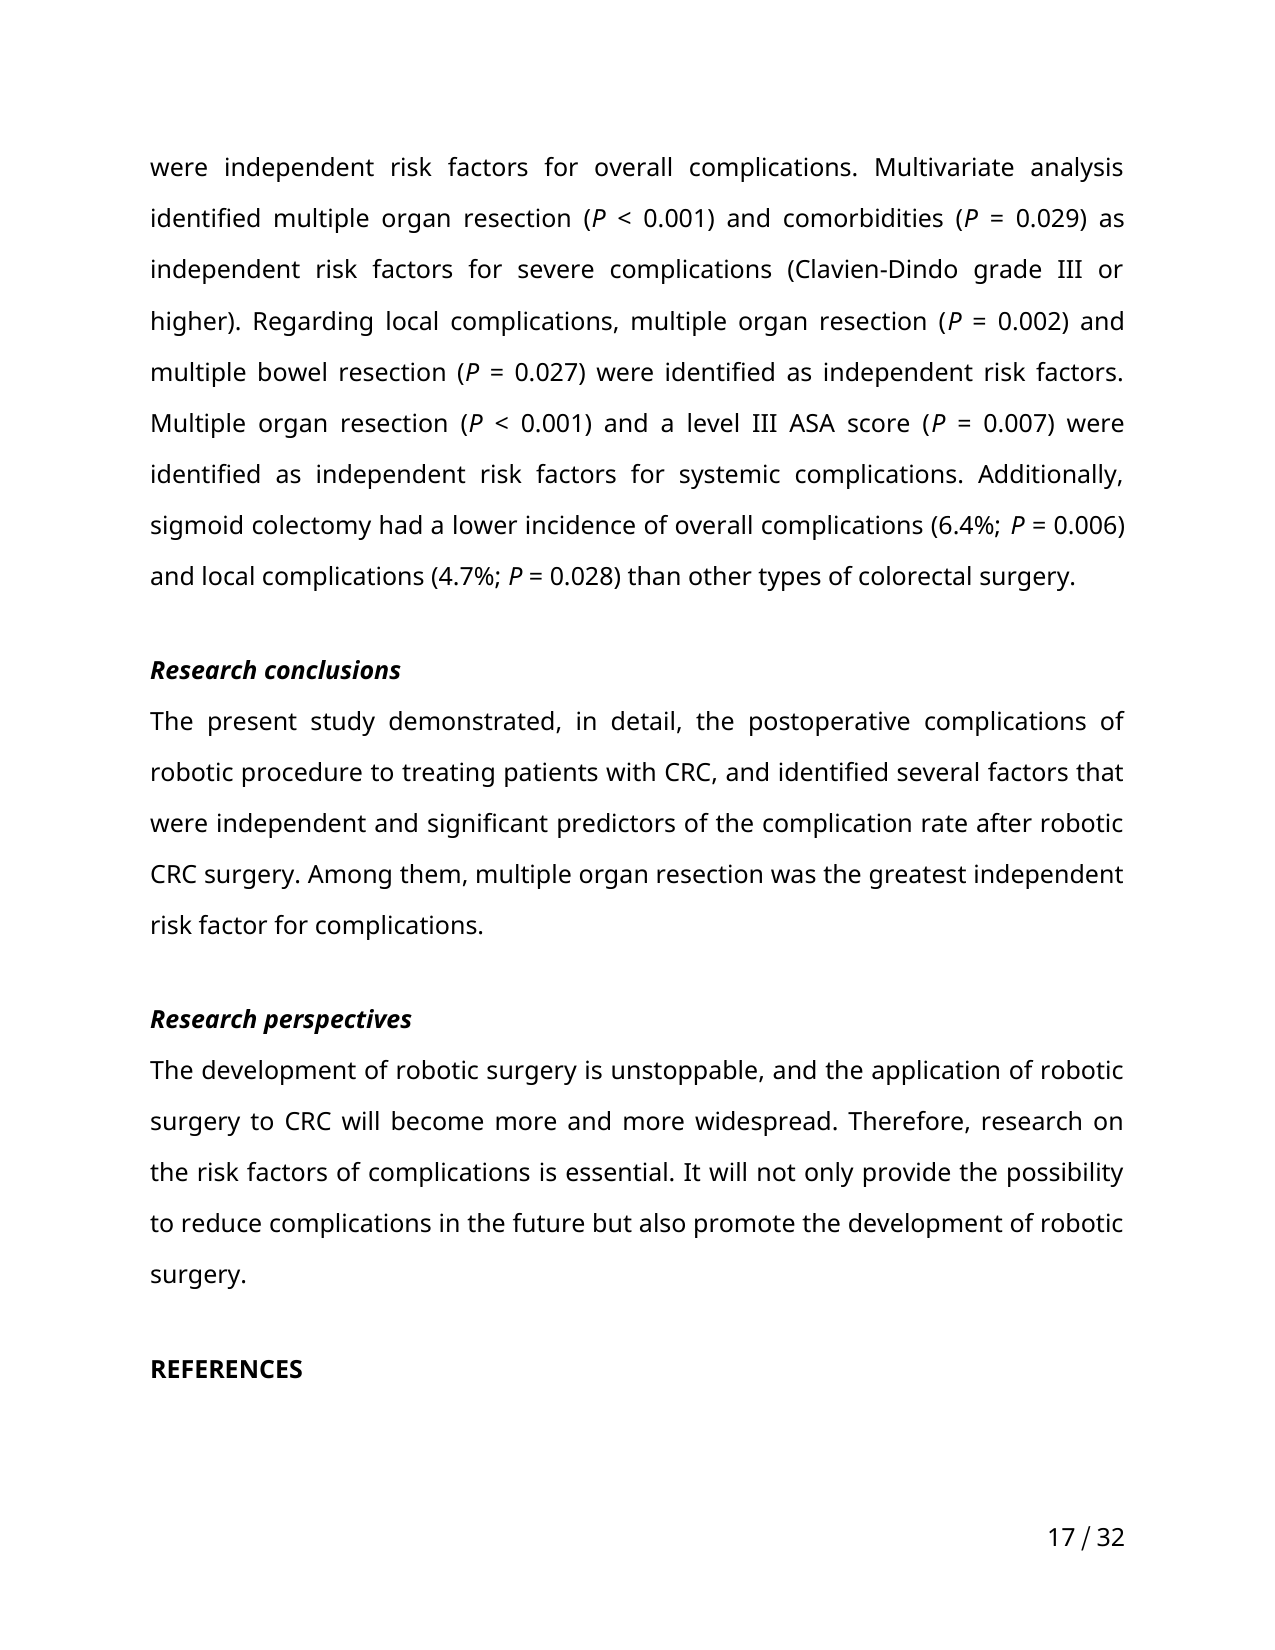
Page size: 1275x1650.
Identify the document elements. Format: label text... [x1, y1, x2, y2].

text The development of robotic surgery is unstoppable, and the application of robotic surgery to CRC will become more and more widespread. Therefore, research on the risk factors of complications is essential. It will not only provide the possibility to reduce complications in the future but also promote the development of robotic surgery. [150, 1053, 1125, 1291]
text Research perspectives [150, 1002, 1125, 1036]
text REFERENCES [150, 1351, 1125, 1385]
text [150, 150, 1125, 592]
text Research conclusions [150, 652, 1125, 687]
text The present study demonstrated, in detail, the postoperative complications of robotic procedure to treating patients with CRC, and identified several factors that were independent and significant predictors of the complication rate after robotic CRC surgery. Among them, multiple organ resection was the greatest independent risk factor for complications. [150, 703, 1125, 942]
